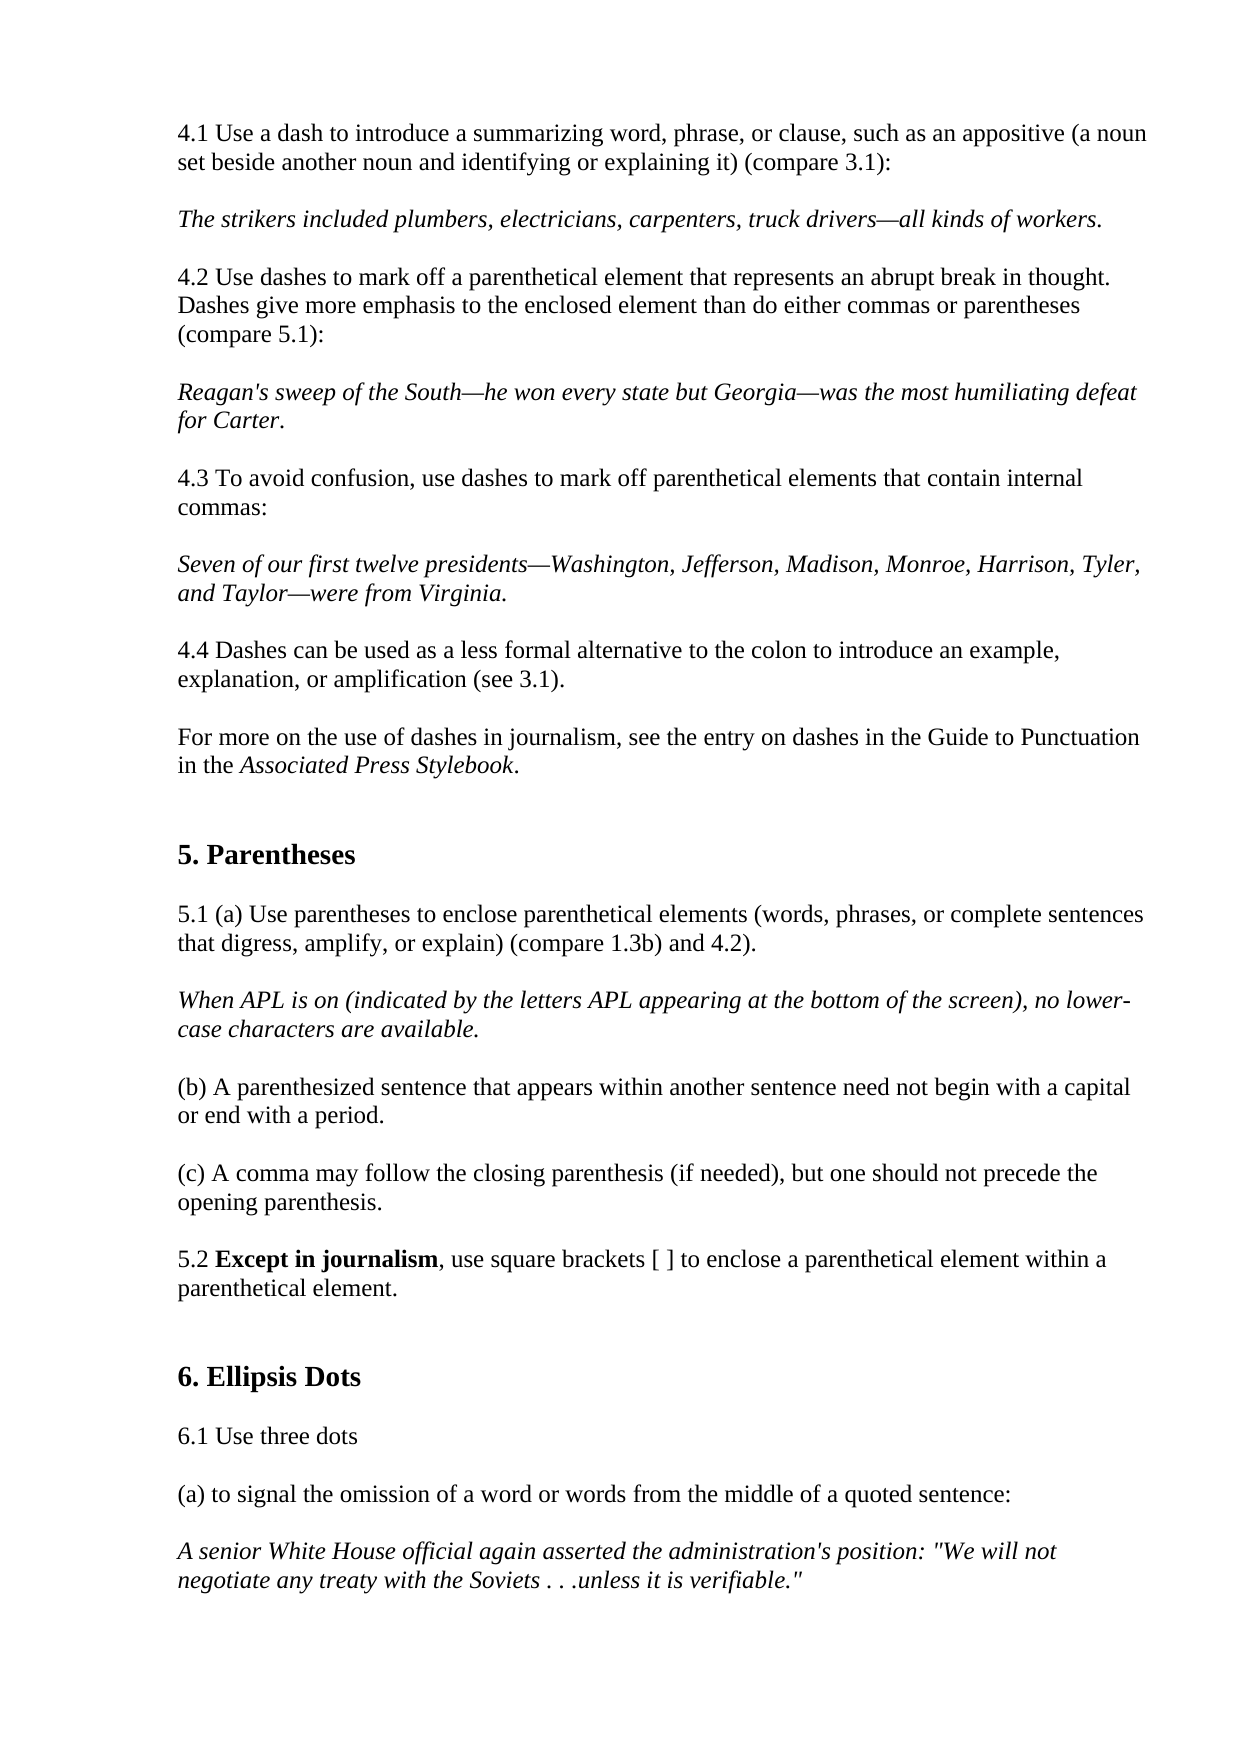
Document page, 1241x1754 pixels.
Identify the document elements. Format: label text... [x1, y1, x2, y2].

text 4.3 To avoid confusion, use dashes to mark off parenthetical elements that contain internal commas: [177, 463, 1152, 521]
text (c) A comma may follow the closing parenthesis (if needed), but one should not precede the opening parenthesis. [177, 1158, 1152, 1215]
text (b) A parenthesized sentence that appears within another sentence need not begin with a capital or end with a period. [177, 1072, 1152, 1129]
text Seven of our first twelve presidents—Washington, Jefferson, Madison, Monroe, Harrison, Tyler, and Taylor—were from Virginia. [177, 549, 1152, 607]
text 4.4 Dashes can be used as a less formal alternative to the colon to introduce an example, explanation, or amplification (see 3.1). [177, 636, 1152, 693]
text When APL is on (indicated by the letters APL appearing at the bottom of the screen), no lower-case characters are available. [177, 985, 1152, 1043]
text For more on the use of dashes in journalism, see the entry on dashes in the Guide to Punctuation in the Associated Press Stylebook. [177, 722, 1152, 779]
text Reagan's sweep of the South—he won every state but Georgia—was the most humiliating defeat for Carter. [177, 377, 1152, 434]
text (a) to signal the omission of a word or words from the middle of a quoted sentence: [177, 1479, 1152, 1508]
text 6. Ellipsis Dots [177, 1359, 1152, 1393]
text 5.2 Except in journalism, use square brackets [ ] to enclose a parenthetical element within a parenthetical element. [177, 1244, 1152, 1302]
text A senior White House official again asserted the administration's position: "We will not negotiate any treaty with the Soviets . . .unless it is verifiable." [177, 1536, 1152, 1594]
text 4.2 Use dashes to mark off a parenthetical element that represents an abrupt break in thought. Dashes give more emphasis to the enclosed element than do either commas or parentheses (compare 5.1): [177, 262, 1152, 348]
text 4.1 Use a dash to introduce a summarizing word, phrase, or clause, such as an appositive (a noun set beside another noun and identifying or explaining it) (compare 3.1): [177, 118, 1152, 176]
text 5. Parentheses [177, 837, 1152, 870]
text The strikers included plumbers, electricians, carpenters, truck drivers—all kinds of workers. [177, 204, 1152, 233]
text 5.1 (a) Use parentheses to enclose parenthetical elements (words, phrases, or complete sentences that digress, amplify, or explain) (compare 1.3b) and 4.2). [177, 899, 1152, 957]
text 6.1 Use three dots [177, 1421, 1152, 1450]
